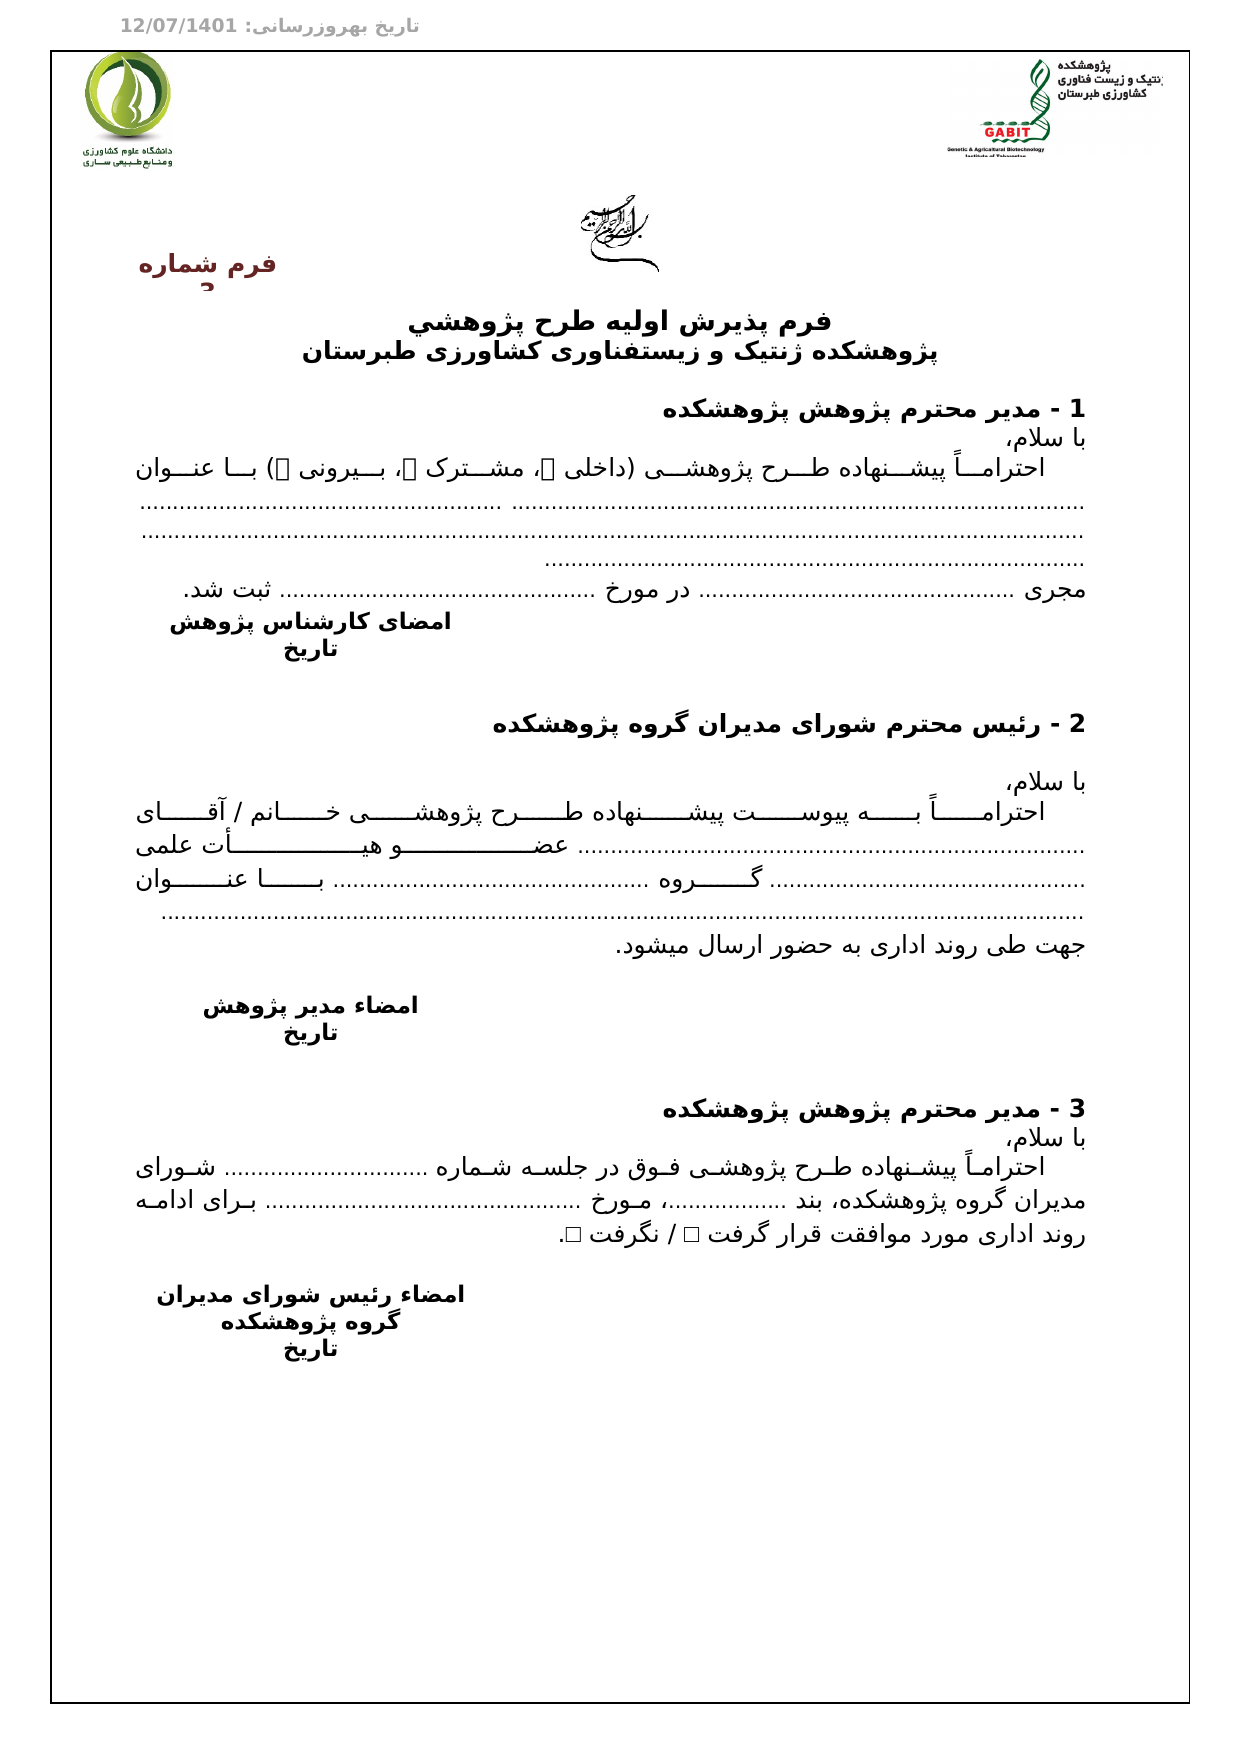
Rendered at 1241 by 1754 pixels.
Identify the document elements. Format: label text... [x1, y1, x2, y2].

text فرم پذیرش اولیه طرح پژوهشي [120, 305, 1120, 337]
text امضای کارشناس پژوهش [135, 608, 486, 635]
picture [79, 52, 175, 170]
text احتراماً پیشنهاده طرح پژوهشی (داخلی ، مشترک ، بیرونی ) با عنوان ....................................................................................... ........................................................................................................................................................................................................................................................................................ [135, 453, 1086, 571]
text احتراماً پیشنهاده طرح پژوهشی فوق در جلسه شماره ............................... شورای مدیران گروه پژوهشکده، بند ..................، مورخ ................................................ برای ادامه روند اداری مورد موافقت قرار گرفت □ / نگرفت □. [135, 1152, 1086, 1248]
text 3 - مدیر محترم پژوهش پژوهشکده [135, 1094, 1086, 1123]
text با سلام، [135, 1123, 1086, 1152]
text با سلام، [135, 768, 1086, 797]
text مجری ................................................ در مورخ ................................................ ثبت شد. [135, 575, 1086, 604]
picture [581, 195, 659, 277]
text امضاء رئیس شورای مدیران گروه پژوهشکده [135, 1282, 486, 1335]
text تاریخ [135, 1335, 486, 1362]
picture [947, 59, 1163, 157]
text 2 - رئیس محترم شورای مدیران گروه پژوهشکده [135, 710, 1086, 739]
text امضاء مدیر پژوهش [135, 992, 486, 1019]
text احتراماً به پیوست پیشنهاده طرح پژوهشی خانم / آقای ............................................................................. عضو هیأت علمی ................................................ گروه ................................................ با عنوان ............................................................................................................................................ جهت طی روند اداری به حضور ارسال میشود. [135, 797, 1086, 959]
text 1 - مدیر محترم پژوهش پژوهشکده [135, 394, 1086, 424]
text پژوهشكده ژنتیک و زیستفناوری کشاورزی طبرستان [120, 337, 1120, 366]
text با سلام، [135, 424, 1086, 453]
text تاریخ [135, 1019, 486, 1046]
text تاریخ [135, 635, 486, 662]
